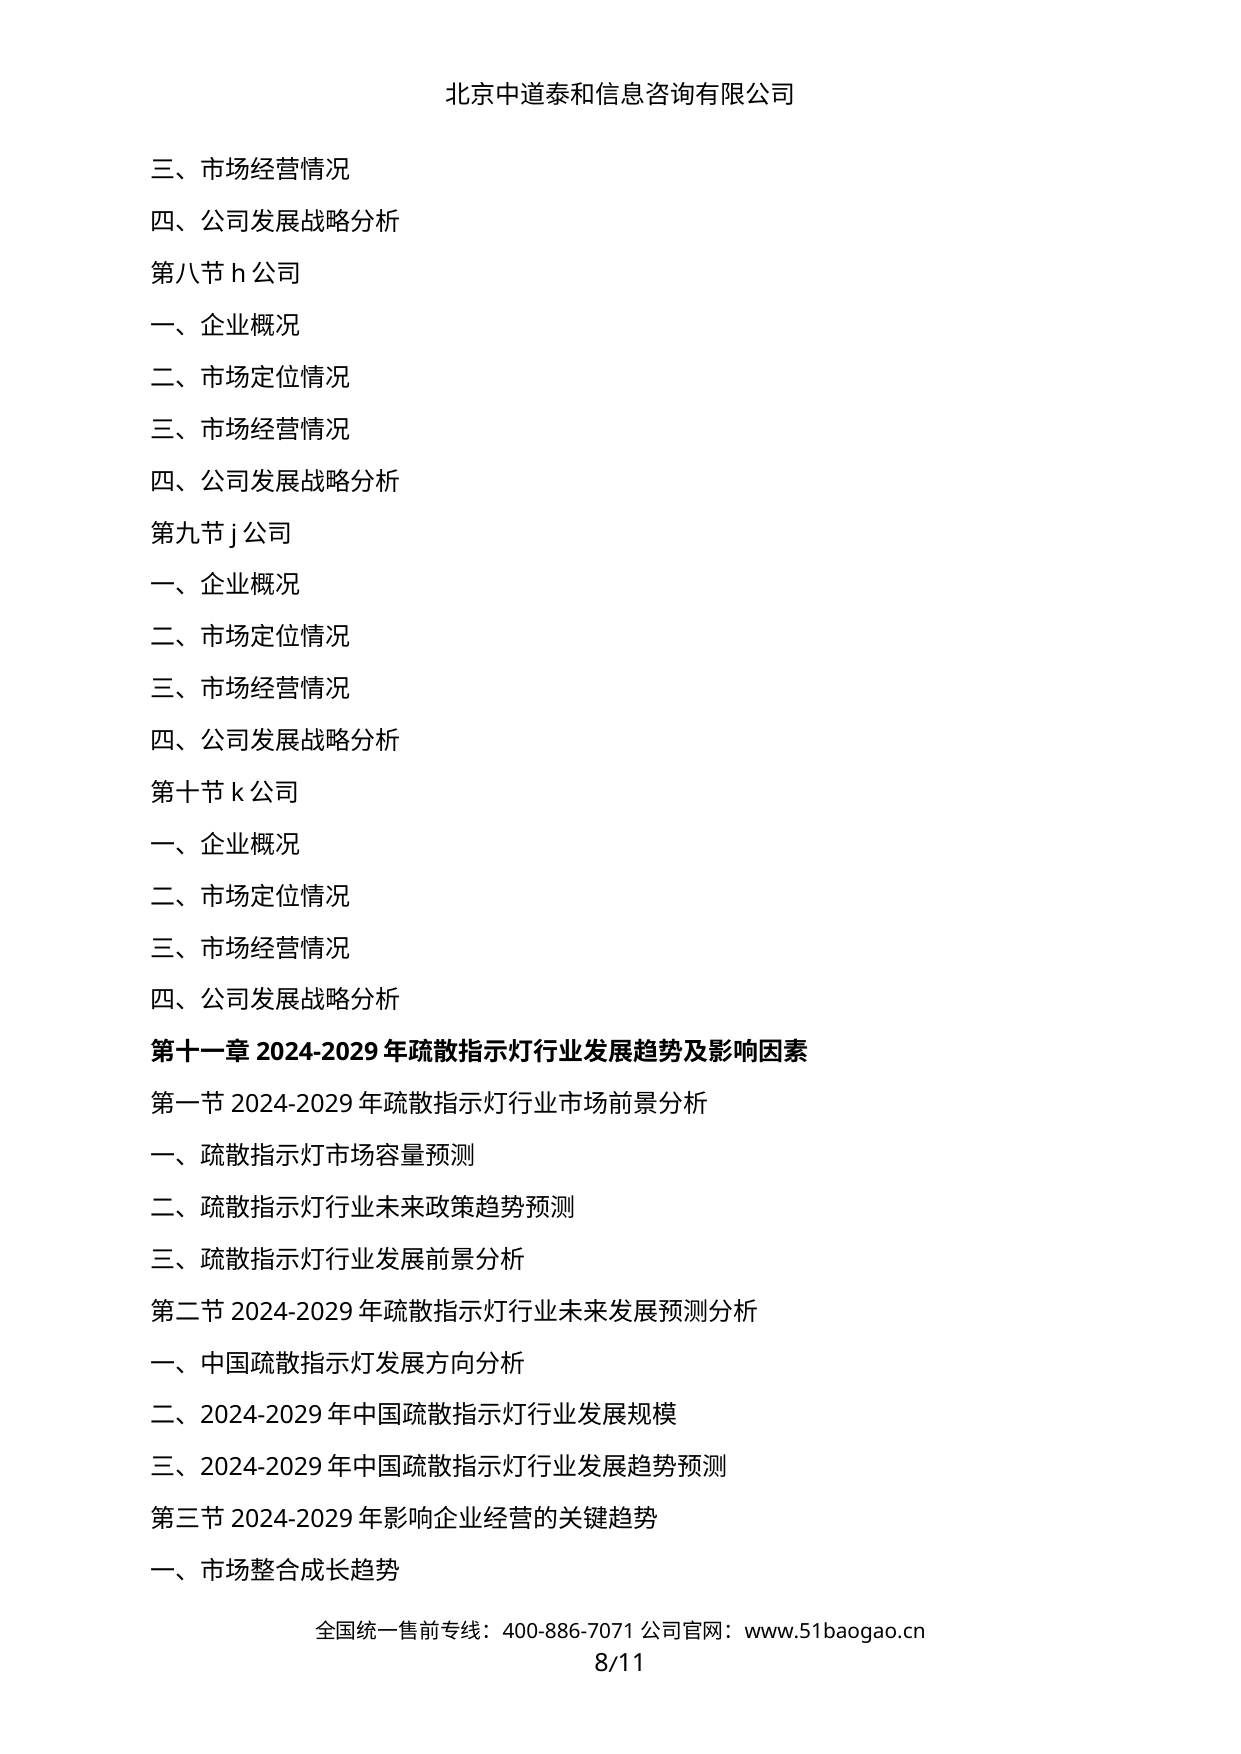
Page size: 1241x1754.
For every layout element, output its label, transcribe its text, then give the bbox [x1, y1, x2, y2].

text 三、2024-2029年中国疏散指示灯行业发展趋势预测 [150, 1447, 1090, 1483]
text 三、市场经营情况 [150, 409, 1090, 446]
text 四、公司发展战略分析 [150, 980, 1090, 1016]
text 第二节 2024-2029年疏散指示灯行业未来发展预测分析 [150, 1291, 1090, 1327]
text 一、企业概况 [150, 306, 1090, 342]
text 一、市场整合成长趋势 [150, 1551, 1090, 1587]
text 四、公司发展战略分析 [150, 202, 1090, 238]
text 三、市场经营情况 [150, 669, 1090, 705]
text 第八节 h公司 [150, 254, 1090, 290]
text 一、企业概况 [150, 824, 1090, 861]
text 第一节 2024-2029年疏散指示灯行业市场前景分析 [150, 1084, 1090, 1120]
text 二、市场定位情况 [150, 876, 1090, 912]
text 四、公司发展战略分析 [150, 721, 1090, 757]
text 二、2024-2029年中国疏散指示灯行业发展规模 [150, 1395, 1090, 1431]
text 三、市场经营情况 [150, 150, 1090, 186]
text 一、企业概况 [150, 565, 1090, 601]
text 二、疏散指示灯行业未来政策趋势预测 [150, 1187, 1090, 1224]
text 二、市场定位情况 [150, 617, 1090, 653]
text 第九节 j公司 [150, 513, 1090, 549]
text 第十节 k公司 [150, 772, 1090, 809]
text 三、疏散指示灯行业发展前景分析 [150, 1239, 1090, 1276]
text 第十一章 2024-2029年疏散指示灯行业发展趋势及影响因素 [150, 1032, 1090, 1068]
text 一、中国疏散指示灯发展方向分析 [150, 1343, 1090, 1379]
text 四、公司发展战略分析 [150, 461, 1090, 497]
text 第三节 2024-2029年影响企业经营的关键趋势 [150, 1499, 1090, 1535]
text 一、疏散指示灯市场容量预测 [150, 1136, 1090, 1172]
text 三、市场经营情况 [150, 928, 1090, 964]
text 二、市场定位情况 [150, 357, 1090, 394]
